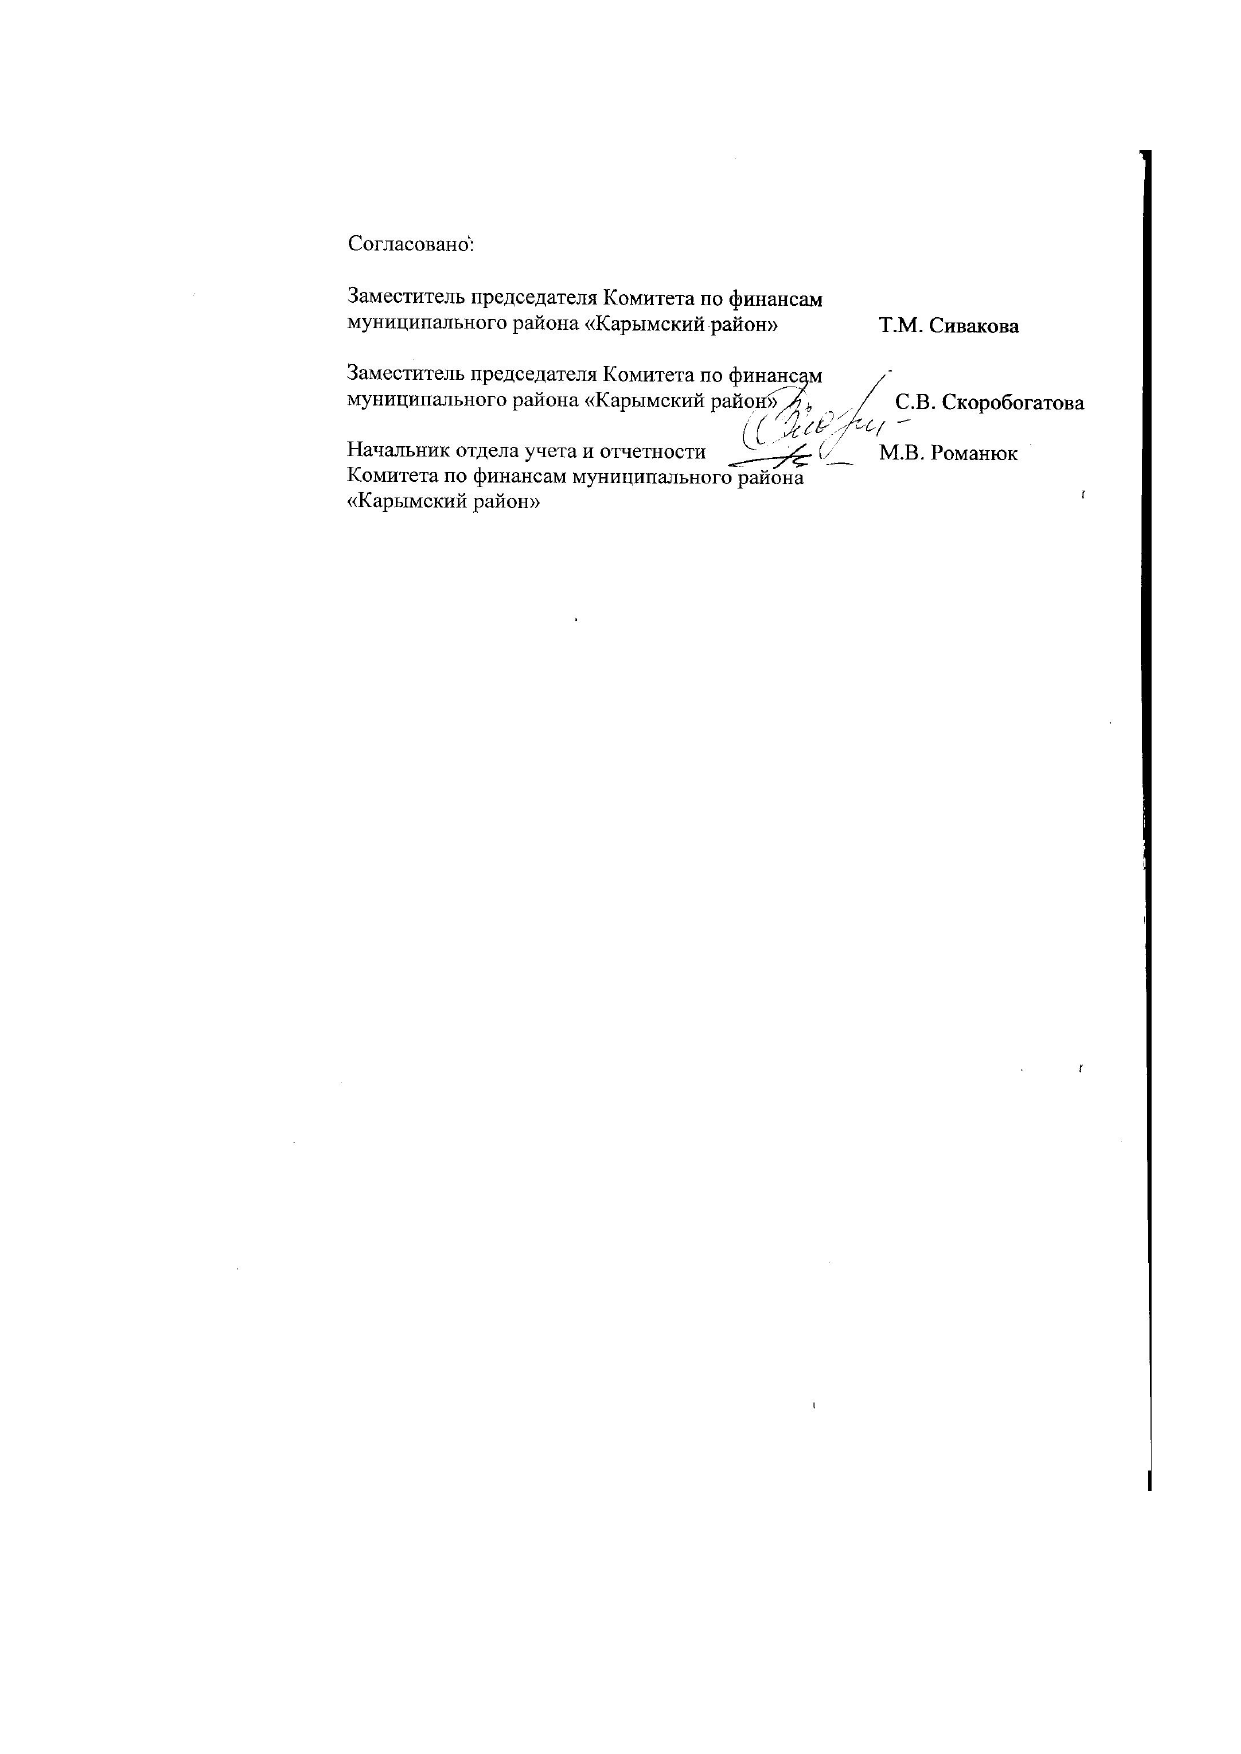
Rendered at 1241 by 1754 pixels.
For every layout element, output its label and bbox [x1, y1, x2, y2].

picture [177, 150, 1152, 1491]
